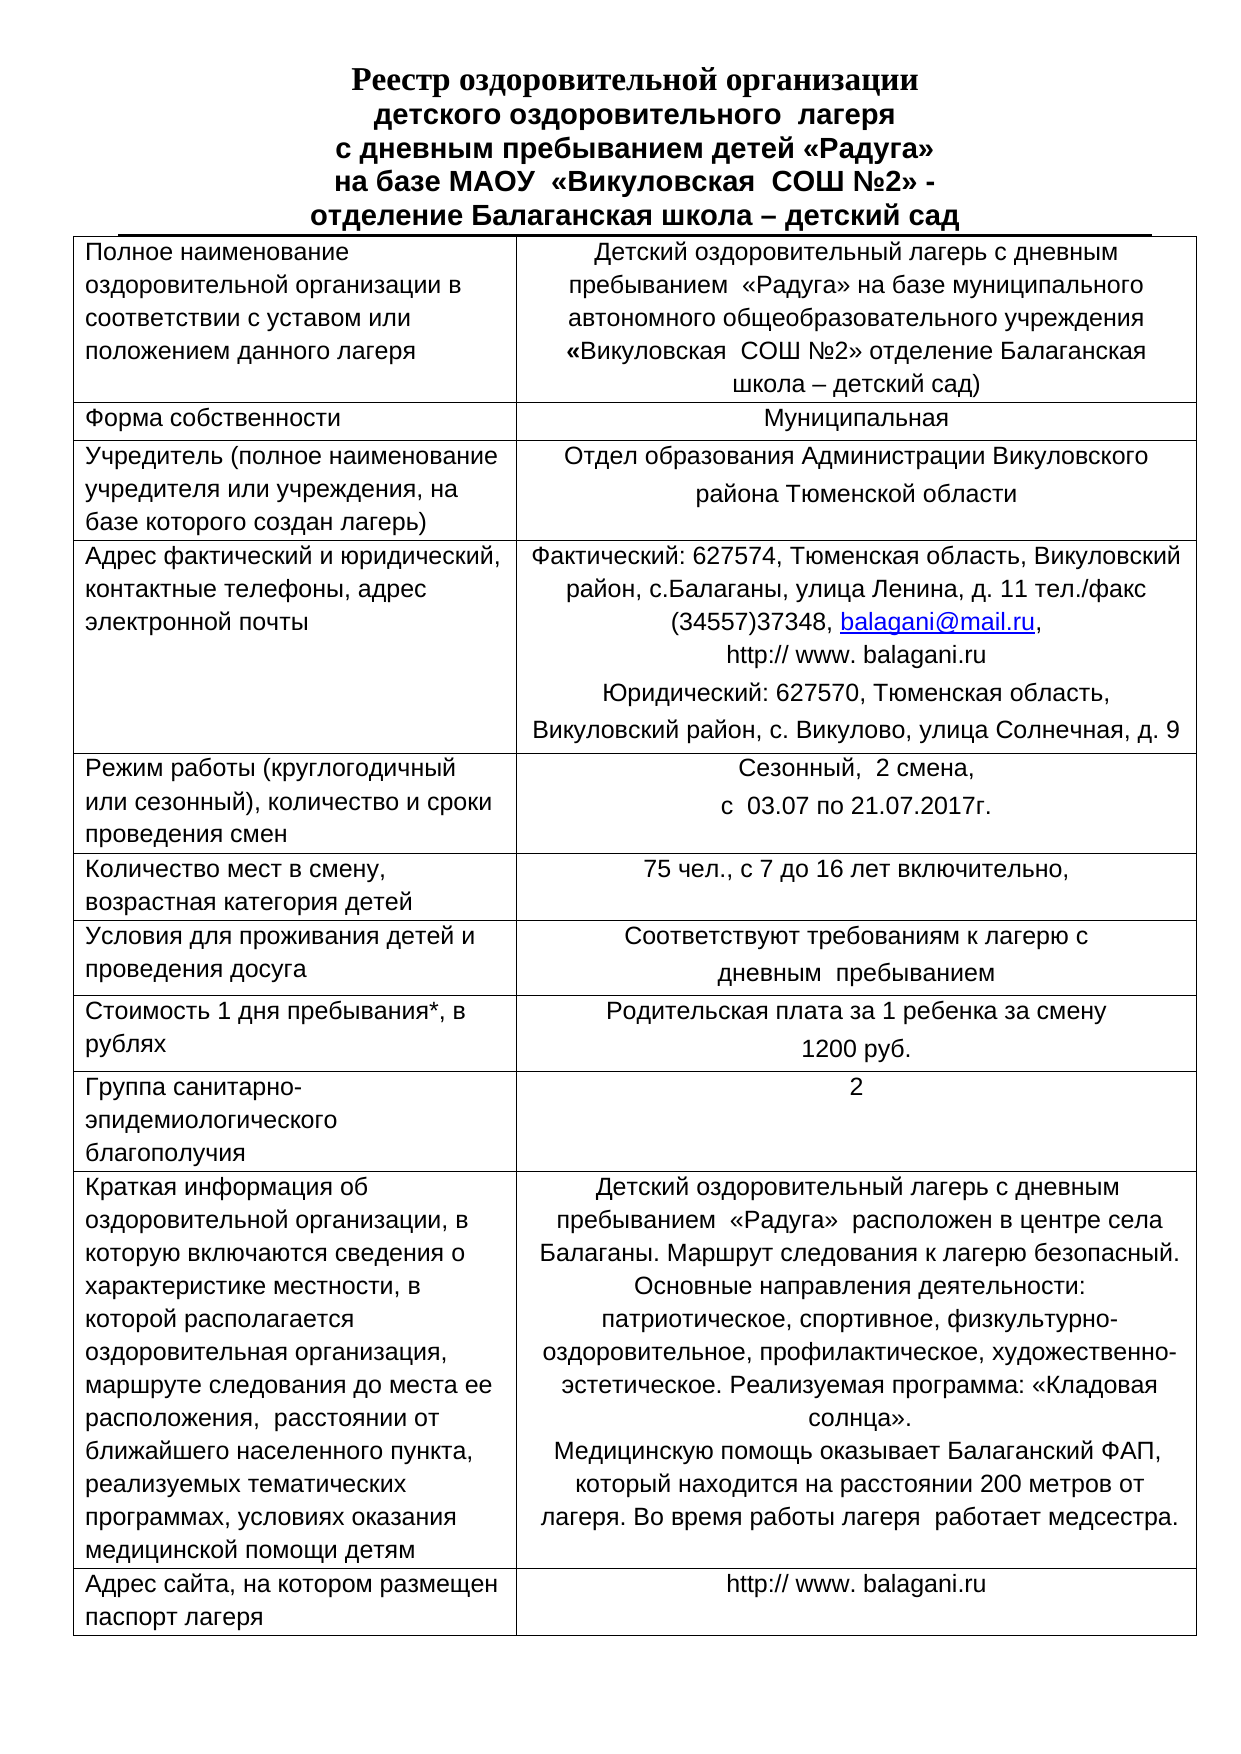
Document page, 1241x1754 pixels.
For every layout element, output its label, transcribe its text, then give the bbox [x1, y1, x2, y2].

table_cell Количество мест в смену, возрастная категория детей [74, 854, 516, 919]
table_cell Соответствуют требованиям к лагерю с дневным пребыванием [517, 921, 1196, 995]
table_header Полное наименование оздоровительной организации в соответствии с уставом или положением данного лагеря [74, 237, 516, 402]
table_cell Учредитель (полное наименование учредителя или учреждения, на базе которого создан лагерь) [74, 441, 516, 540]
table_cell 2 [517, 1072, 1196, 1171]
table_cell Фактический: 627574, Тюменская область, Викуловский район, с.Балаганы, улица Ленина, д. 11 тел./факс (34557)37348, balagani@mail.ru, http:// www. balagani.ru Юридический: 627570, Тюменская область, Викуловский район, с. Викулово, улица Солнечная, д. 9 [517, 541, 1196, 752]
text отделение Балаганская школа – детский сад [118, 198, 1152, 234]
table_cell Сезонный, 2 смена, с 03.07 по 21.07.2017г. [517, 754, 1196, 852]
table_cell Отдел образования Администрации Викуловского района Тюменской области [517, 441, 1196, 540]
table_cell Группа санитарно-эпидемиологического благополучия [74, 1072, 516, 1171]
table_cell Адрес сайта, на котором размещен паспорт лагеря [74, 1569, 516, 1635]
text с дневным пребыванием детей «Радуга» [118, 131, 1152, 164]
table_cell Условия для проживания детей и проведения досуга [74, 921, 516, 995]
text Реестр оздоровительной организации [118, 59, 1152, 97]
table_cell Родительская плата за 1 ребенка за смену 1200 руб. [517, 996, 1196, 1071]
table_cell 75 чел., с 7 до 16 лет включительно, [517, 854, 1196, 919]
text на базе МАОУ «Викуловская СОШ №2» - [118, 164, 1152, 198]
table_cell Режим работы (круглогодичный или сезонный), количество и сроки проведения смен [74, 754, 516, 852]
table_cell Краткая информация об оздоровительной организации, в которую включаются сведения о характеристике местности, в которой располагается оздоровительная организация, маршруте следования до места ее расположения, расстоянии от ближайшего населенного пункта, реализуемых тематических программах, условиях оказания медицинской помощи детям [74, 1172, 516, 1568]
table_cell http:// www. balagani.ru [517, 1569, 1196, 1635]
table_cell Стоимость 1 дня пребывания*, в рублях [74, 996, 516, 1071]
table_cell Адрес фактический и юридический, контактные телефоны, адрес электронной почты [74, 541, 516, 752]
table_cell Муниципальная [517, 403, 1196, 440]
text детского оздоровительного лагеря [118, 97, 1152, 131]
table_header Детский оздоровительный лагерь с дневным пребыванием «Радуга» на базе муниципального автономного общеобразовательного учреждения «Викуловская СОШ №2» отделение Балаганская школа – детский сад) [517, 237, 1196, 402]
table_cell Форма собственности [74, 403, 516, 440]
table_cell Детский оздоровительный лагерь с дневным пребыванием «Радуга» расположен в центре села Балаганы. Маршрут следования к лагерю безопасный. Основные направления деятельности: патриотическое, спортивное, физкультурно-оздоровительное, профилактическое, художественно-эстетическое. Реализуемая программа: «Кладовая солнца». Медицинскую помощь оказывает Балаганский ФАП, который находится на расстоянии 200 метров от лагеря. Во время работы лагеря работает медсестра. [517, 1172, 1196, 1568]
